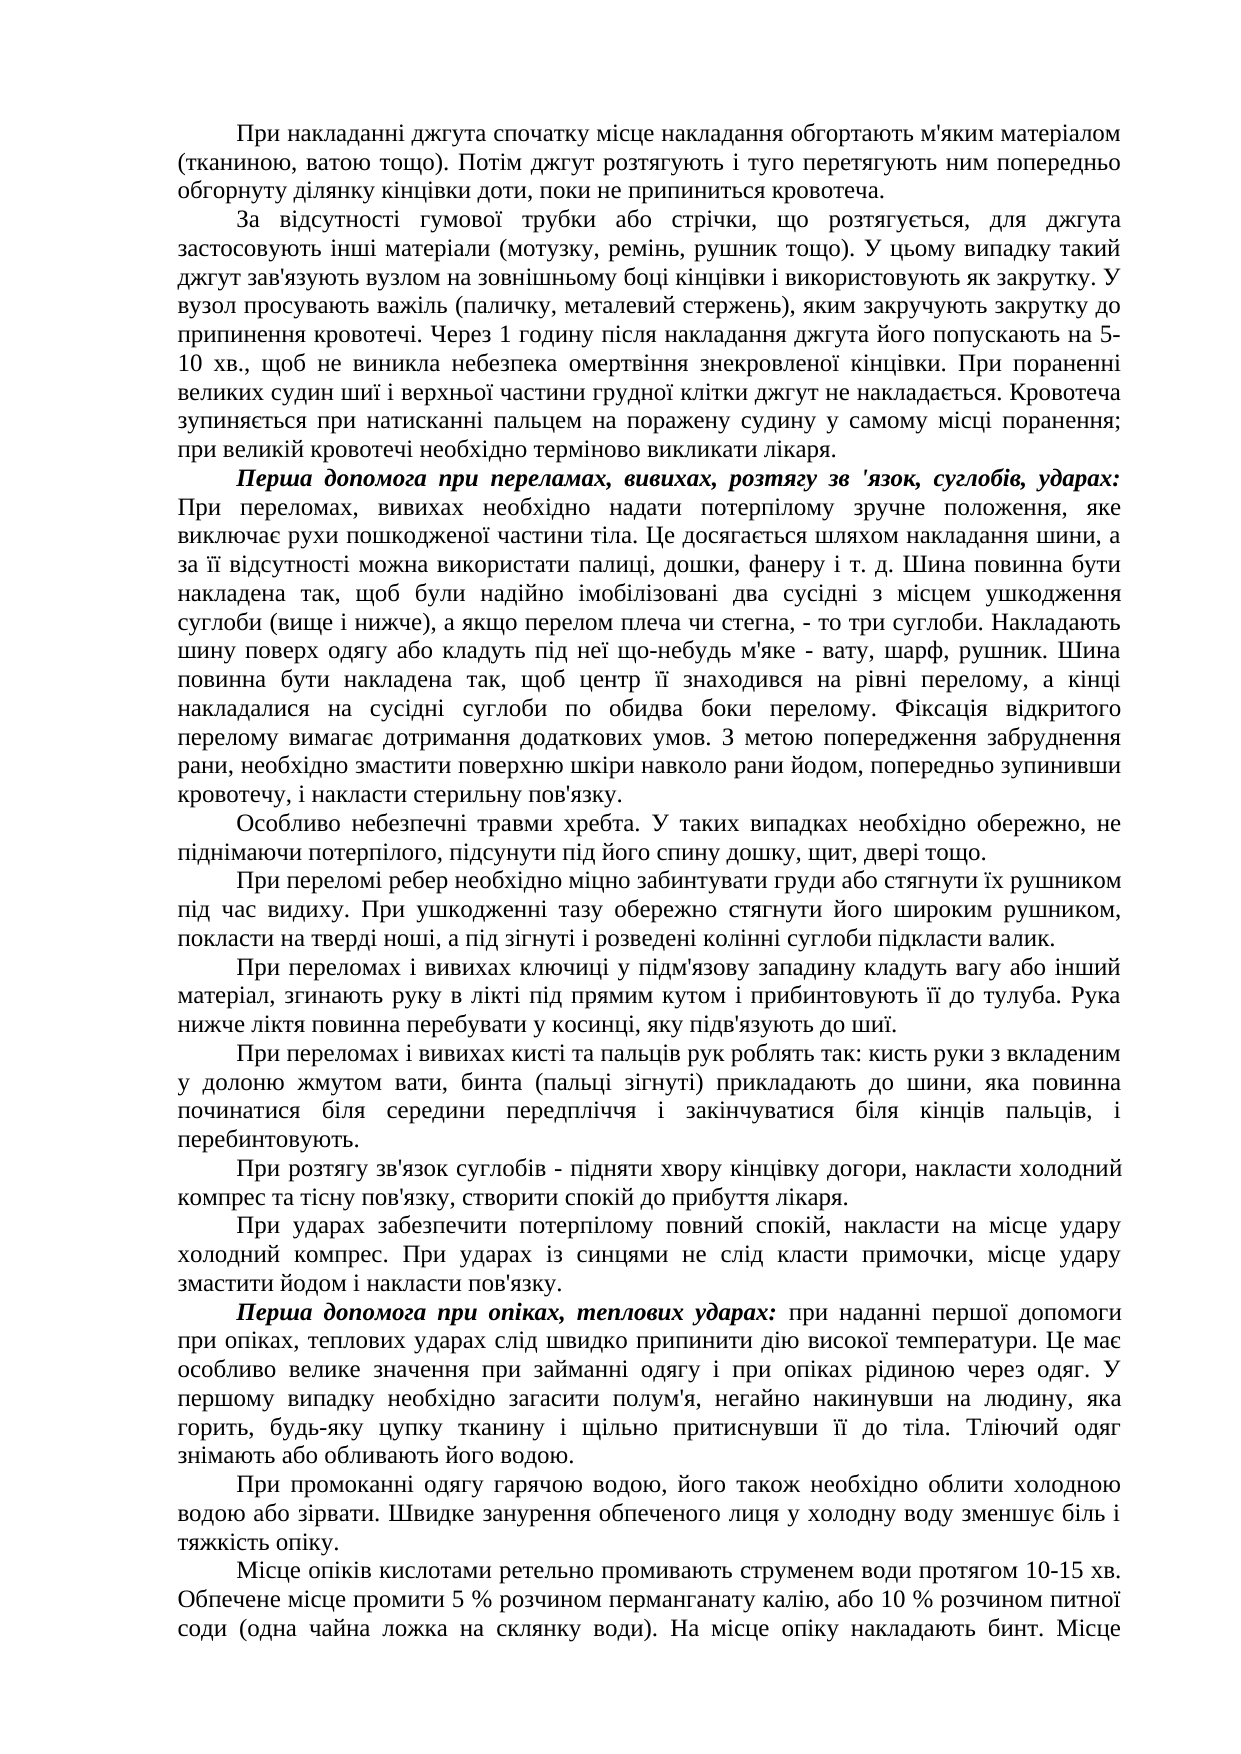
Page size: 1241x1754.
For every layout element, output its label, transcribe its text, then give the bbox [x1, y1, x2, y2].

text Перша допомога при опіках, теплових ударах: при наданні першої допомоги при опіках, теплових ударах слід швидко припинити дію високої температури. Це має особливо велике значення при займанні одягу і при опіках рідиною через одяг. У першому випадку необхідно загасити полум'я, негайно накинувши на людину, яка горить, будь-яку цупку тканину і щільно притиснувши її до тіла. Тліючий одяг знімають або обливають його водою. [177, 1297, 1122, 1469]
text При розтягу зв'язок суглобів - підняти хвору кінцівку догори, накласти холодний компрес та тісну пов'язку, створити спокій до прибуття лікаря. [177, 1153, 1122, 1211]
text При переломах і вивихах кисті та пальців рук роблять так: кисть руки з вкладеним у долоню жмутом вати, бинта (пальці зігнуті) прикладають до шини, яка повинна починатися біля середини передпліччя і закінчуватися біля кінців пальців, і перебинтовують. [177, 1038, 1122, 1153]
text При ударах забезпечити потерпілому повний спокій, накласти на місце удару холодний компрес. При ударах із синцями не слід класти примочки, місце удару змастити йодом і накласти пов'язку. [177, 1211, 1122, 1297]
text За відсутності гумової трубки або стрічки, що розтягується, для джгута застосовують інші матеріали (мотузку, ремінь, рушник тощо). У цьому випадку такий джгут зав'язують вузлом на зовнішньому боці кінцівки і використовують як закрутку. У вузол просувають важіль (паличку, металевий стержень), яким закручують закрутку до припинення кровотечі. Через 1 годину після накладання джгута його попускають на 5-10 хв., щоб не виникла небезпека омертвіння знекровленої кінцівки. При пораненні великих судин шиї і верхньої частини грудної клітки джгут не накладається. Кровотеча зупиняється при натисканні пальцем на поражену судину у самому місці поранення; при великій кровотечі необхідно терміново викликати лікаря. [177, 204, 1122, 463]
text При промоканні одягу гарячою водою, його також необхідно облити холодною водою або зірвати. Швидке занурення обпеченого лиця у холодну воду зменшує біль і тяжкість опіку. [177, 1469, 1122, 1556]
text При переломах і вивихах ключиці у підм'язову западину кладуть вагу або інший матеріал, згинають руку в лікті під прямим кутом і прибинтовують її до тулуба. Рука нижче ліктя повинна перебувати у косинці, яку підв'язують до шиї. [177, 952, 1122, 1038]
text Особливо небезпечні травми хребта. У таких випадках необхідно обережно, не піднімаючи потерпілого, підсунути під його спину дошку, щит, двері тощо. [177, 808, 1122, 866]
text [177, 1556, 1122, 1642]
text Перша допомога при переламах, вивихах, розтягу зв 'язок, суглобів, ударах: При переломах, вивихах необхідно надати потерпілому зручне положення, яке виключає рухи пошкодженої частини тіла. Це досягається шляхом накладання шини, а за її відсутності можна використати палиці, дошки, фанеру і т. д. Шина повинна бути накладена так, щоб були надійно імобілізовані два сусідні з місцем ушкодження суглоби (вище і нижче), а якщо перелом плеча чи стегна, - то три суглоби. Накладають шину поверх одягу або кладуть під неї що-небудь м'яке - вату, шарф, рушник. Шина повинна бути накладена так, щоб центр її знаходився на рівні перелому, а кінці накладалися на сусідні суглоби по обидва боки перелому. Фіксація відкритого перелому вимагає дотримання додаткових умов. З метою попередження забруднення рани, необхідно змастити поверхню шкіри навколо рани йодом, попередньо зупинивши кровотечу, і накласти стерильну пов'язку. [177, 463, 1122, 808]
text При переломі ребер необхідно міцно забинтувати груди або стягнути їх рушником під час видиху. При ушкодженні тазу обережно стягнути його широким рушником, покласти на тверді ноші, а під зігнуті і розведені колінні суглоби підкласти валик. [177, 866, 1122, 952]
text При накладанні джгута спочатку місце накладання обгортають м'яким матеріалом (тканиною, ватою тощо). Потім джгут розтягують і туго перетягують ним попередньо обгорнуту ділянку кінцівки доти, поки не припиниться кровотеча. [177, 118, 1122, 204]
